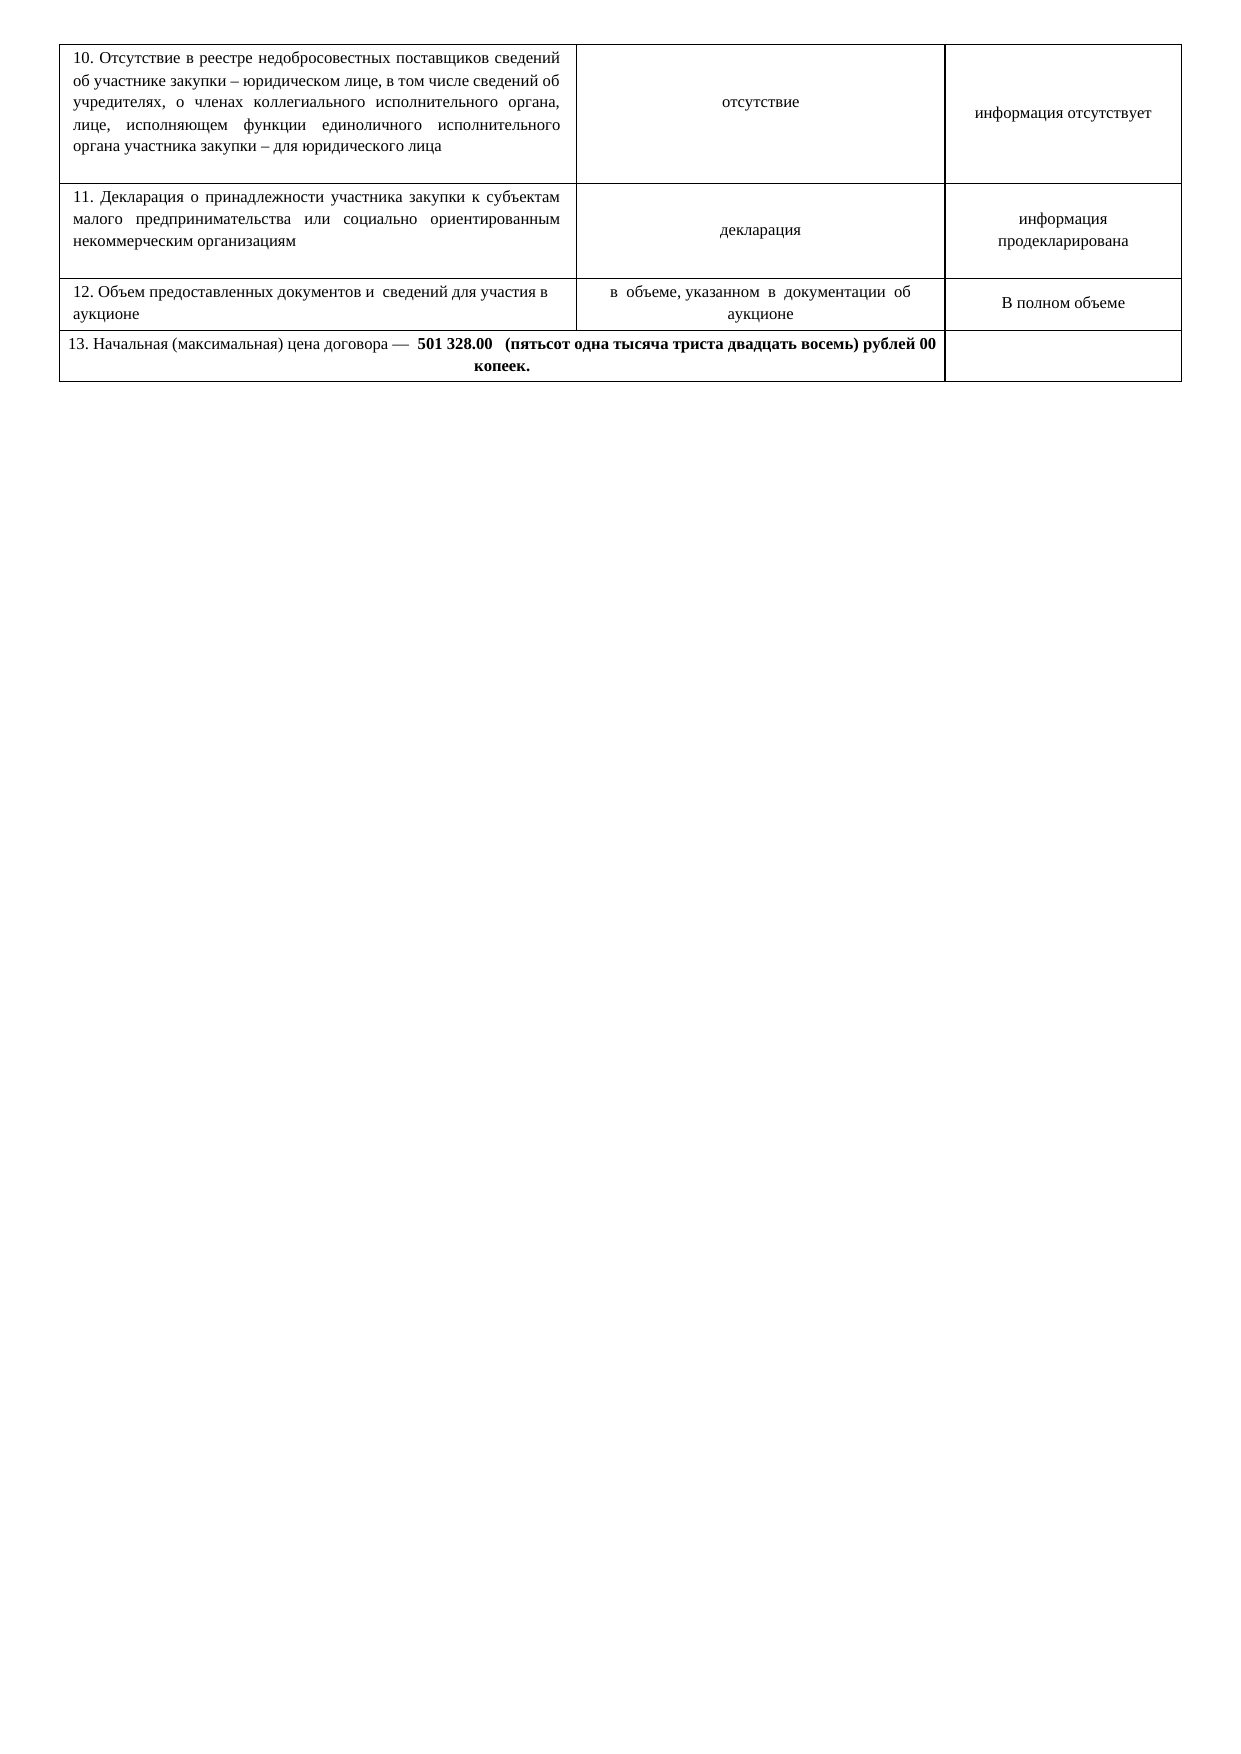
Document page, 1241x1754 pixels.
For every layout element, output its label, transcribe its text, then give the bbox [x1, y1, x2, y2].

table_cell отсутствие [577, 45, 944, 183]
table_cell 13. Начальная (максимальная) цена договора — 501 328.00 (пятьсот одна тысяча триста двадцать восемь) рублей 00 копеек. [60, 331, 944, 381]
table_cell в объеме, указанном в документации об аукционе [577, 279, 944, 329]
table_cell информация продекларирована [946, 184, 1181, 278]
table_cell 11. Декларация о принадлежности участника закупки к субъектам малого предпринимательства или социально ориентированным некоммерческим организациям [60, 184, 576, 278]
table_cell декларация [577, 184, 944, 278]
table_cell 12. Объем предоставленных документов и сведений для участия в аукционе [60, 279, 576, 329]
table_cell информация отсутствует [946, 45, 1181, 183]
table_cell [946, 331, 1181, 381]
table_cell В полном объеме [946, 279, 1181, 329]
table_cell 10. Отсутствие в реестре недобросовестных поставщиков сведений об участнике закупки – юридическом лице, в том числе сведений об учредителях, о членах коллегиального исполнительного органа, лице, исполняющем функции единоличного исполнительного органа участника закупки – для юридического лица [60, 45, 576, 183]
